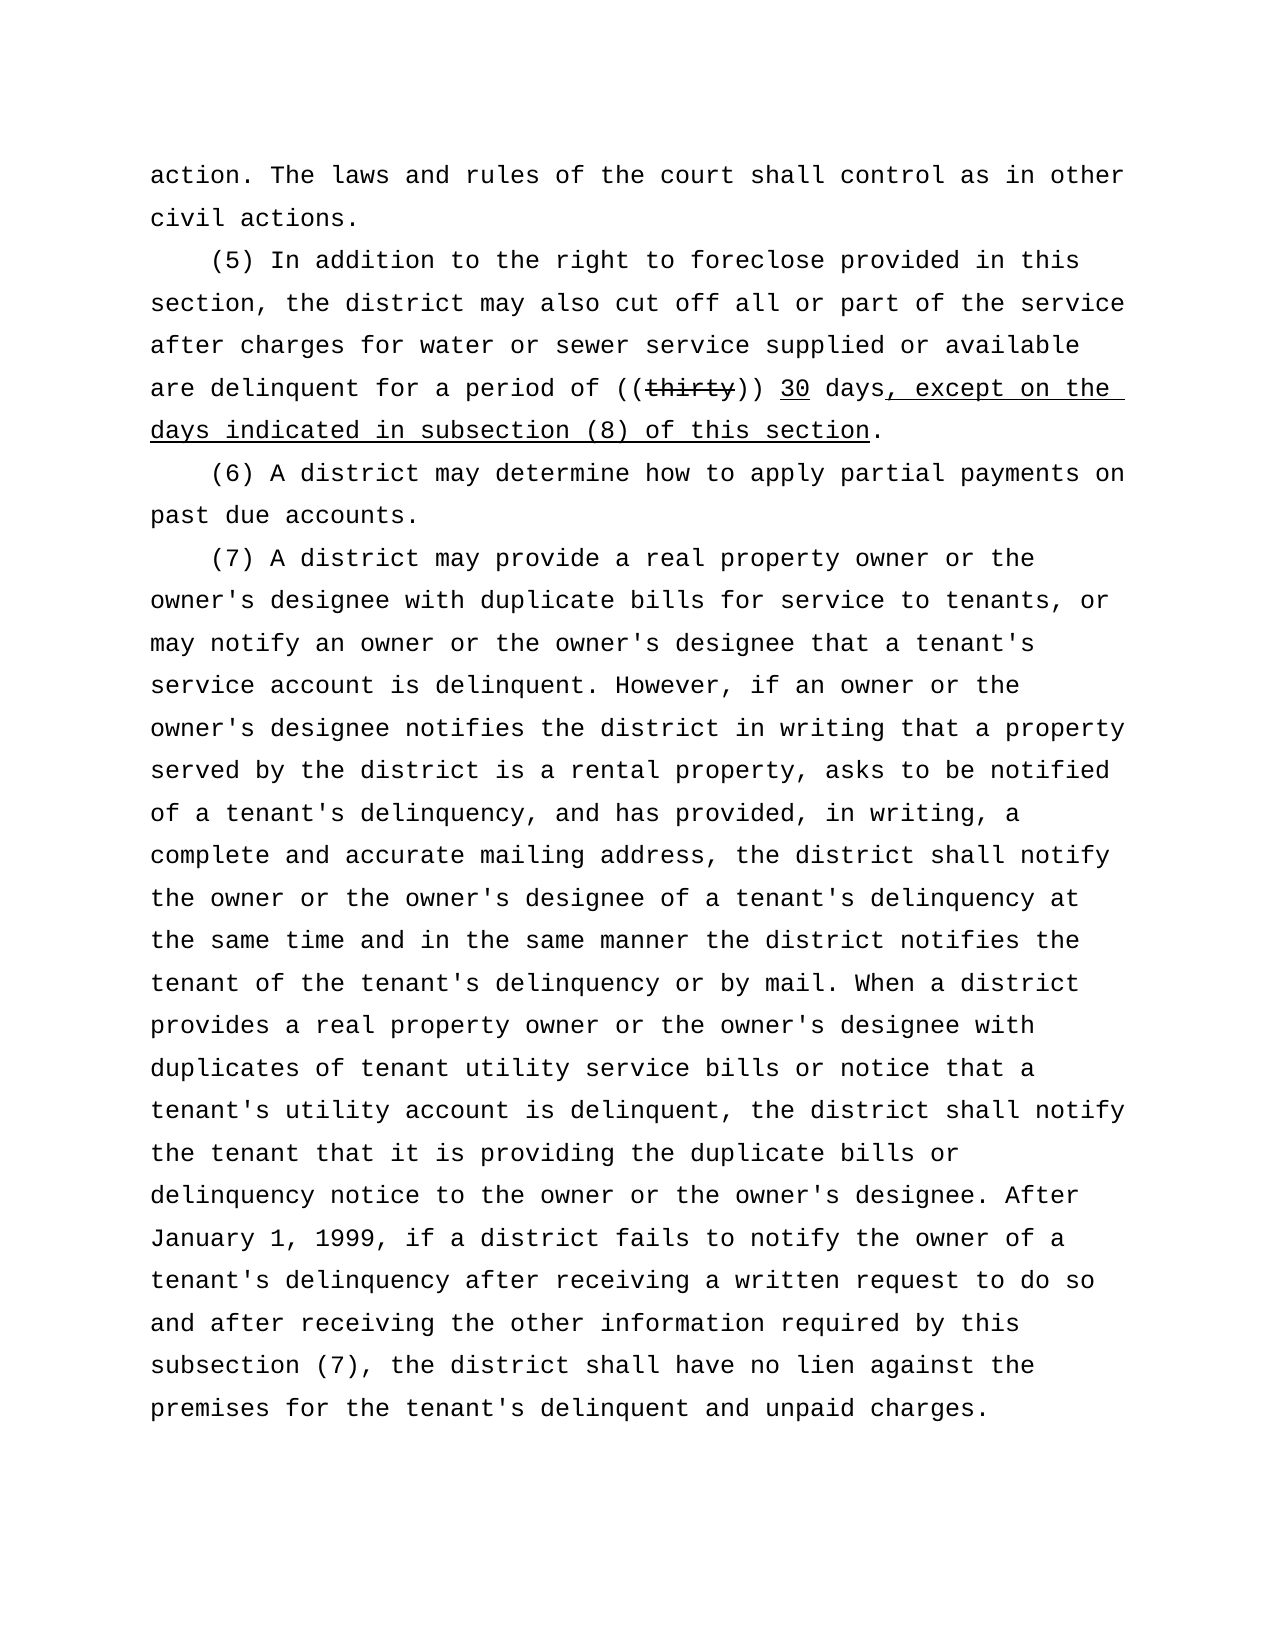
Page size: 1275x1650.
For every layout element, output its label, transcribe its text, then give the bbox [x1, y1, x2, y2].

text (7) A district may provide a real property owner or the owner's designee with duplicate bills for service to tenants, or may notify an owner or the owner's designee that a tenant's service account is delinquent. However, if an owner or the owner's designee notifies the district in writing that a property served by the district is a rental property, asks to be notified of a tenant's delinquency, and has provided, in writing, a complete and accurate mailing address, the district shall notify the owner or the owner's designee of a tenant's delinquency at the same time and in the same manner the district notifies the tenant of the tenant's delinquency or by mail. When a district provides a real property owner or the owner's designee with duplicates of tenant utility service bills or notice that a tenant's utility account is delinquent, the district shall notify the tenant that it is providing the duplicate bills or delinquency notice to the owner or the owner's designee. After January 1, 1999, if a district fails to notify the owner of a tenant's delinquency after receiving a written request to do so and after receiving the other information required by this subsection (7), the district shall have no lien against the premises for the tenant's delinquent and unpaid charges. [150, 532, 1125, 1425]
text (5) In addition to the right to foreclose provided in this section, the district may also cut off all or part of the service after charges for water or sewer service supplied or available are delinquent for a period of ((thirty)) 30 days, except on the days indicated in subsection (8) of this section. [150, 235, 1125, 447]
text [150, 150, 1125, 235]
text (6) A district may determine how to apply partial payments on past due accounts. [150, 447, 1125, 532]
